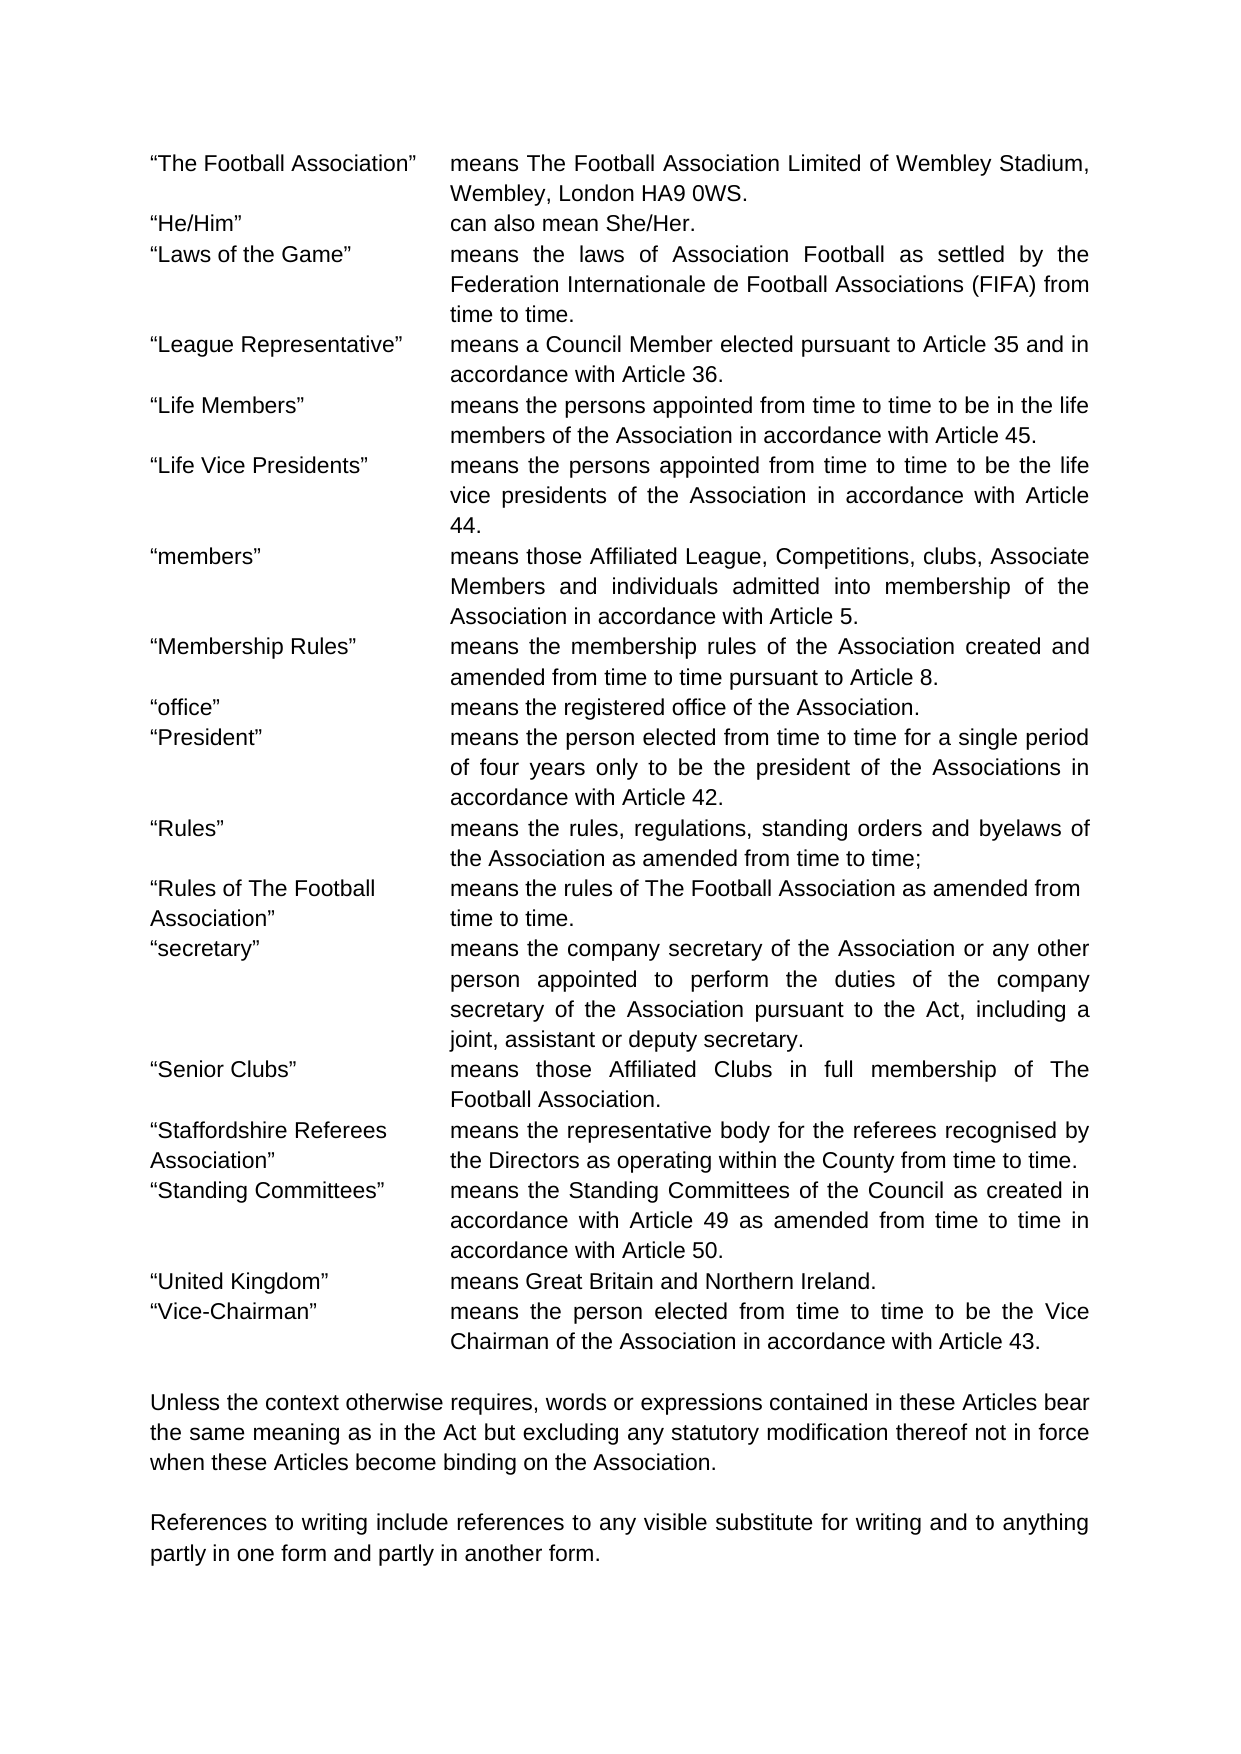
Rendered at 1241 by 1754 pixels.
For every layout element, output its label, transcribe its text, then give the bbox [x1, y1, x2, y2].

text “League Representative” means a Council Member elected pursuant to Article 35 and in accordance with Article 36. [150, 331, 1090, 388]
text “members” means those Affiliated League, Competitions, clubs, Associate Members and individuals admitted into membership of the Association in accordance with Article 5. [150, 543, 1090, 629]
text “United Kingdom” means Great Britain and Northern Ireland. [150, 1268, 1090, 1294]
text “office” means the registered office of the Association. [150, 694, 1090, 720]
text “Staffordshire Referees means the representative body for the referees recognised by Association” the Directors as operating within the County from time to time. [150, 1117, 1090, 1173]
text References to writing include references to any visible substitute for writing and to anything partly in one form and partly in another form. [150, 1509, 1090, 1566]
text Unless the context otherwise requires, words or expressions contained in these Articles bear the same meaning as in the Act but excluding any statutory modification thereof not in force when these Articles become binding on the Association. [150, 1388, 1090, 1475]
text “Laws of the Game” means the laws of Association Football as settled by the Federation Internationale de Football Associations (FIFA) from time to time. [150, 241, 1090, 327]
text “secretary” means the company secretary of the Association or any other person appointed to perform the duties of the company secretary of the Association pursuant to the Act, including a joint, assistant or deputy secretary. [150, 935, 1090, 1052]
text “He/Him” can also mean She/Her. [150, 210, 1090, 237]
text “Vice-Chairman” means the person elected from time to time to be the Vice Chairman of the Association in accordance with Article 43. [150, 1298, 1090, 1354]
text “The Football Association” means The Football Association Limited of Wembley Stadium, Wembley, London HA9 0WS. [150, 150, 1090, 207]
text “Rules of The Football means the rules of The Football Association as amended from [150, 875, 1090, 901]
text “Standing Committees” means the Standing Committees of the Council as created in accordance with Article 49 as amended from time to time in accordance with Article 50. [150, 1177, 1090, 1264]
text “Rules” means the rules, regulations, standing orders and byelaws of the Association as amended from time to time; [150, 814, 1090, 871]
text “Senior Clubs” means those Affiliated Clubs in full membership of The Football Association. [150, 1056, 1090, 1113]
text “Life Members” means the persons appointed from time to time to be in the life members of the Association in accordance with Article 45. [150, 392, 1090, 448]
text Association” time to time. [150, 905, 1090, 932]
text “Membership Rules” means the membership rules of the Association created and amended from time to time pursuant to Article 8. [150, 633, 1090, 690]
text “Life Vice Presidents” means the persons appointed from time to time to be the life vice presidents of the Association in accordance with Article 44. [150, 452, 1090, 539]
text “President” means the person elected from time to time for a single period of four years only to be the president of the Associations in accordance with Article 42. [150, 724, 1090, 811]
